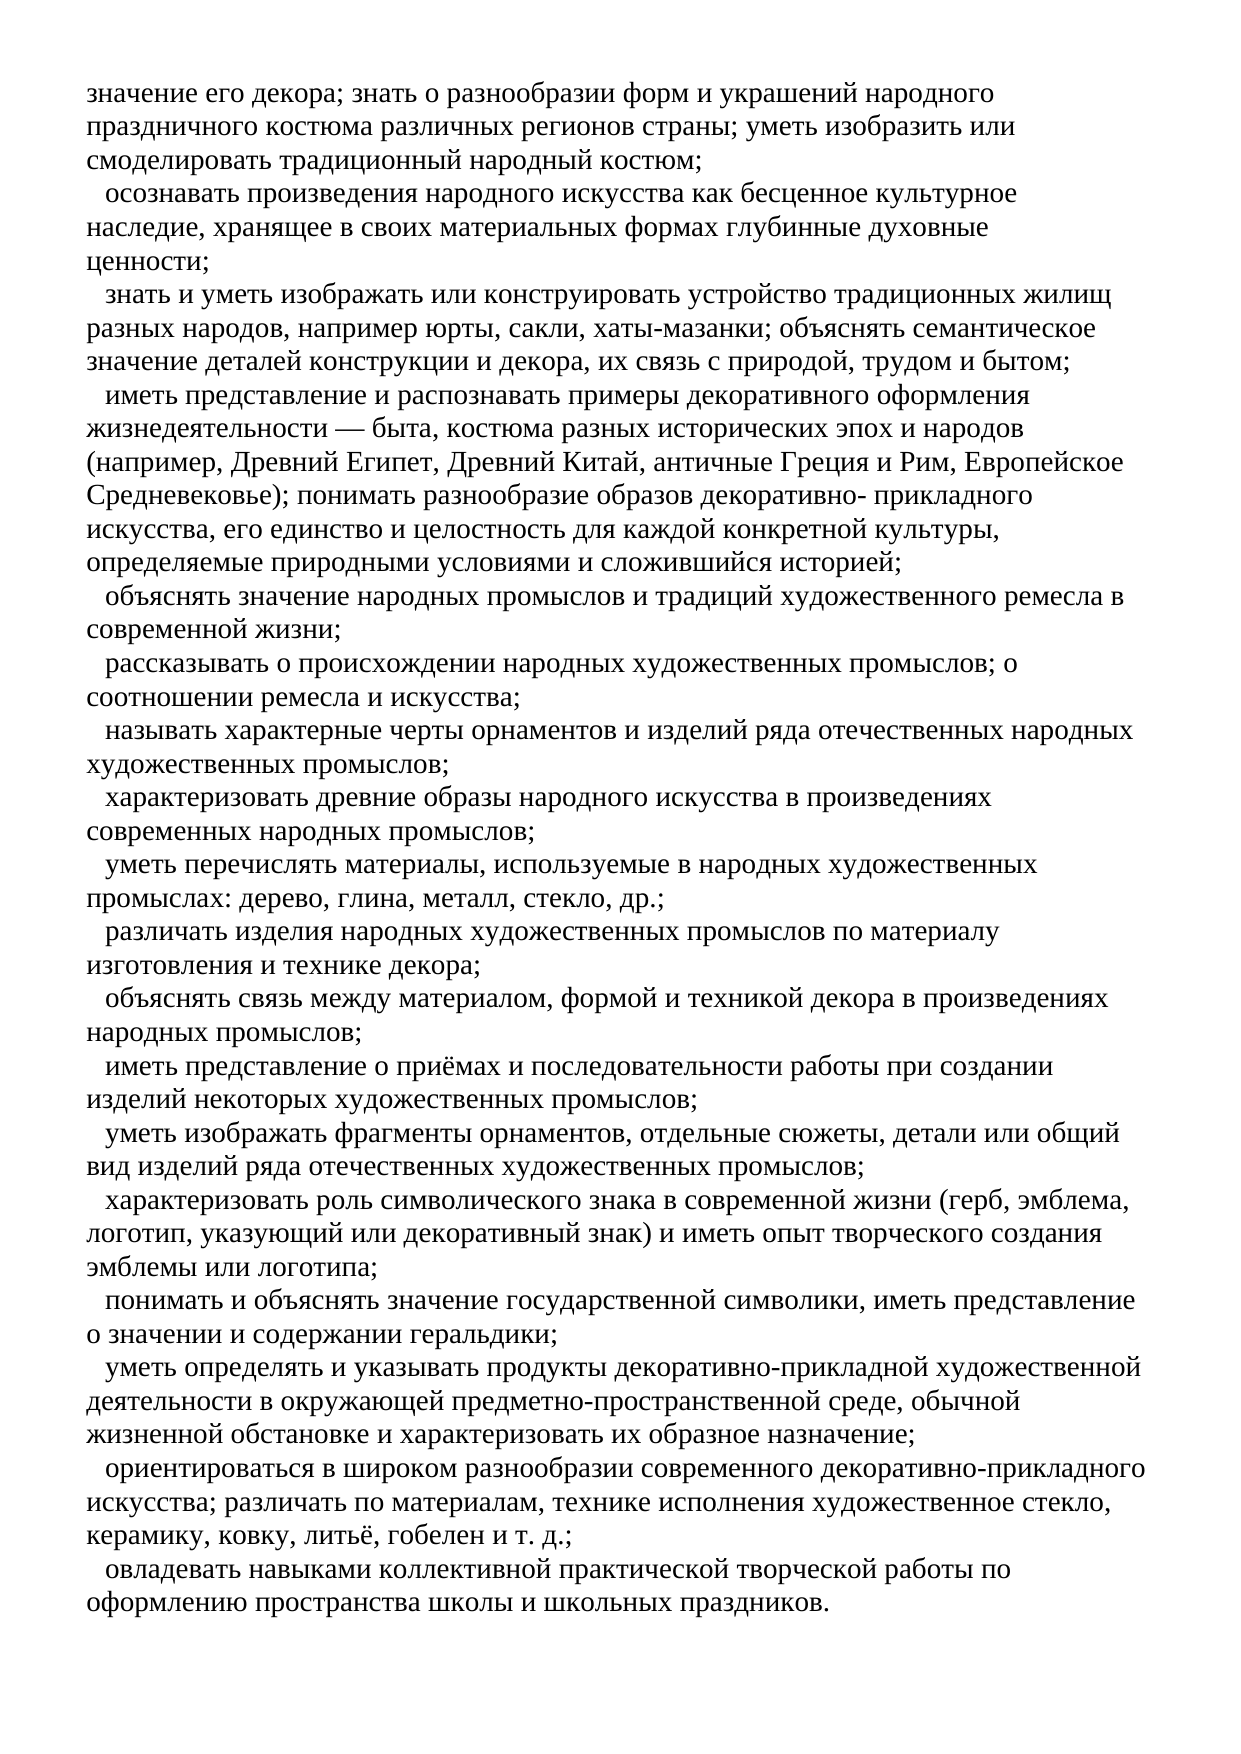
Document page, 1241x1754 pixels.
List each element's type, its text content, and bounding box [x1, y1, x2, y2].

text рассказывать о происхождении народных художественных промыслов; о соотношении ремесла и искусства; [86, 645, 1147, 712]
text осознавать произведения народного искусства как бесценное культурное наследие, хранящее в своих материальных формах глубинные духовные ценности; [86, 176, 1105, 276]
text уметь перечислять материалы, используемые в народных художественных промыслах: дерево, глина, металл, стекло, др.; [86, 846, 1147, 913]
text ориентироваться в широком разнообразии современного декоративно-прикладного искусства; различать по материалам, технике исполнения художественное стекло, керамику, ковку, литьё, гобелен и т. д.; [86, 1450, 1147, 1551]
text уметь определять и указывать продукты декоративно-прикладной художественной деятельности в окружающей предметно-пространственной среде, обычной жизненной обстановке и характеризовать их образное назначение; [86, 1349, 1147, 1450]
text овладевать навыками коллективной практической творческой работы по оформлению пространства школы и школьных праздников. [86, 1551, 1147, 1618]
text уметь изображать фрагменты орнаментов, отдельные сюжеты, детали или общий вид изделий ряда отечественных художественных промыслов; [86, 1115, 1147, 1182]
text различать изделия народных художественных промыслов по материалу изготовления и технике декора; [86, 913, 1147, 981]
text характеризовать древние образы народного искусства в произведениях современных народных промыслов; [86, 779, 1147, 846]
text объяснять связь между материалом, формой и техникой декора в произведениях народных промыслов; [86, 981, 1147, 1048]
text знать и уметь изображать или конструировать устройство традиционных жилищ разных народов, например юрты, сакли, хаты-мазанки; объяснять семантическое значение деталей конструкции и декора, их связь с природой, трудом и бытом; [86, 276, 1147, 377]
text значение его декора; знать о разнообразии форм и украшений народного праздничного костюма различных регионов страны; уметь изобразить или смоделировать традиционный народный костюм; [86, 75, 1147, 176]
text иметь представление и распознавать примеры декоративного оформления жизнедеятельности — быта, костюма разных исторических эпох и народов (например, Древний Египет, Древний Китай, античные Греция и Рим, Европейское Средневековье); понимать разнообразие образов декоративно- прикладного искусства, его единство и целостность для каждой конкретной культуры, определяемые природными условиями и сложившийся историей; [86, 377, 1147, 578]
text иметь представление о приёмах и последовательности работы при создании изделий некоторых художественных промыслов; [86, 1048, 1147, 1115]
text объяснять значение народных промыслов и традиций художественного ремесла в современной жизни; [86, 578, 1147, 645]
text называть характерные черты орнаментов и изделий ряда отечественных народных художественных промыслов; [86, 712, 1147, 779]
text характеризовать роль символического знака в современной жизни (герб, эмблема, логотип, указующий или декоративный знак) и иметь опыт творческого создания эмблемы или логотипа; [86, 1182, 1147, 1282]
text понимать и объяснять значение государственной символики, иметь представление о значении и содержании геральдики; [86, 1282, 1147, 1349]
